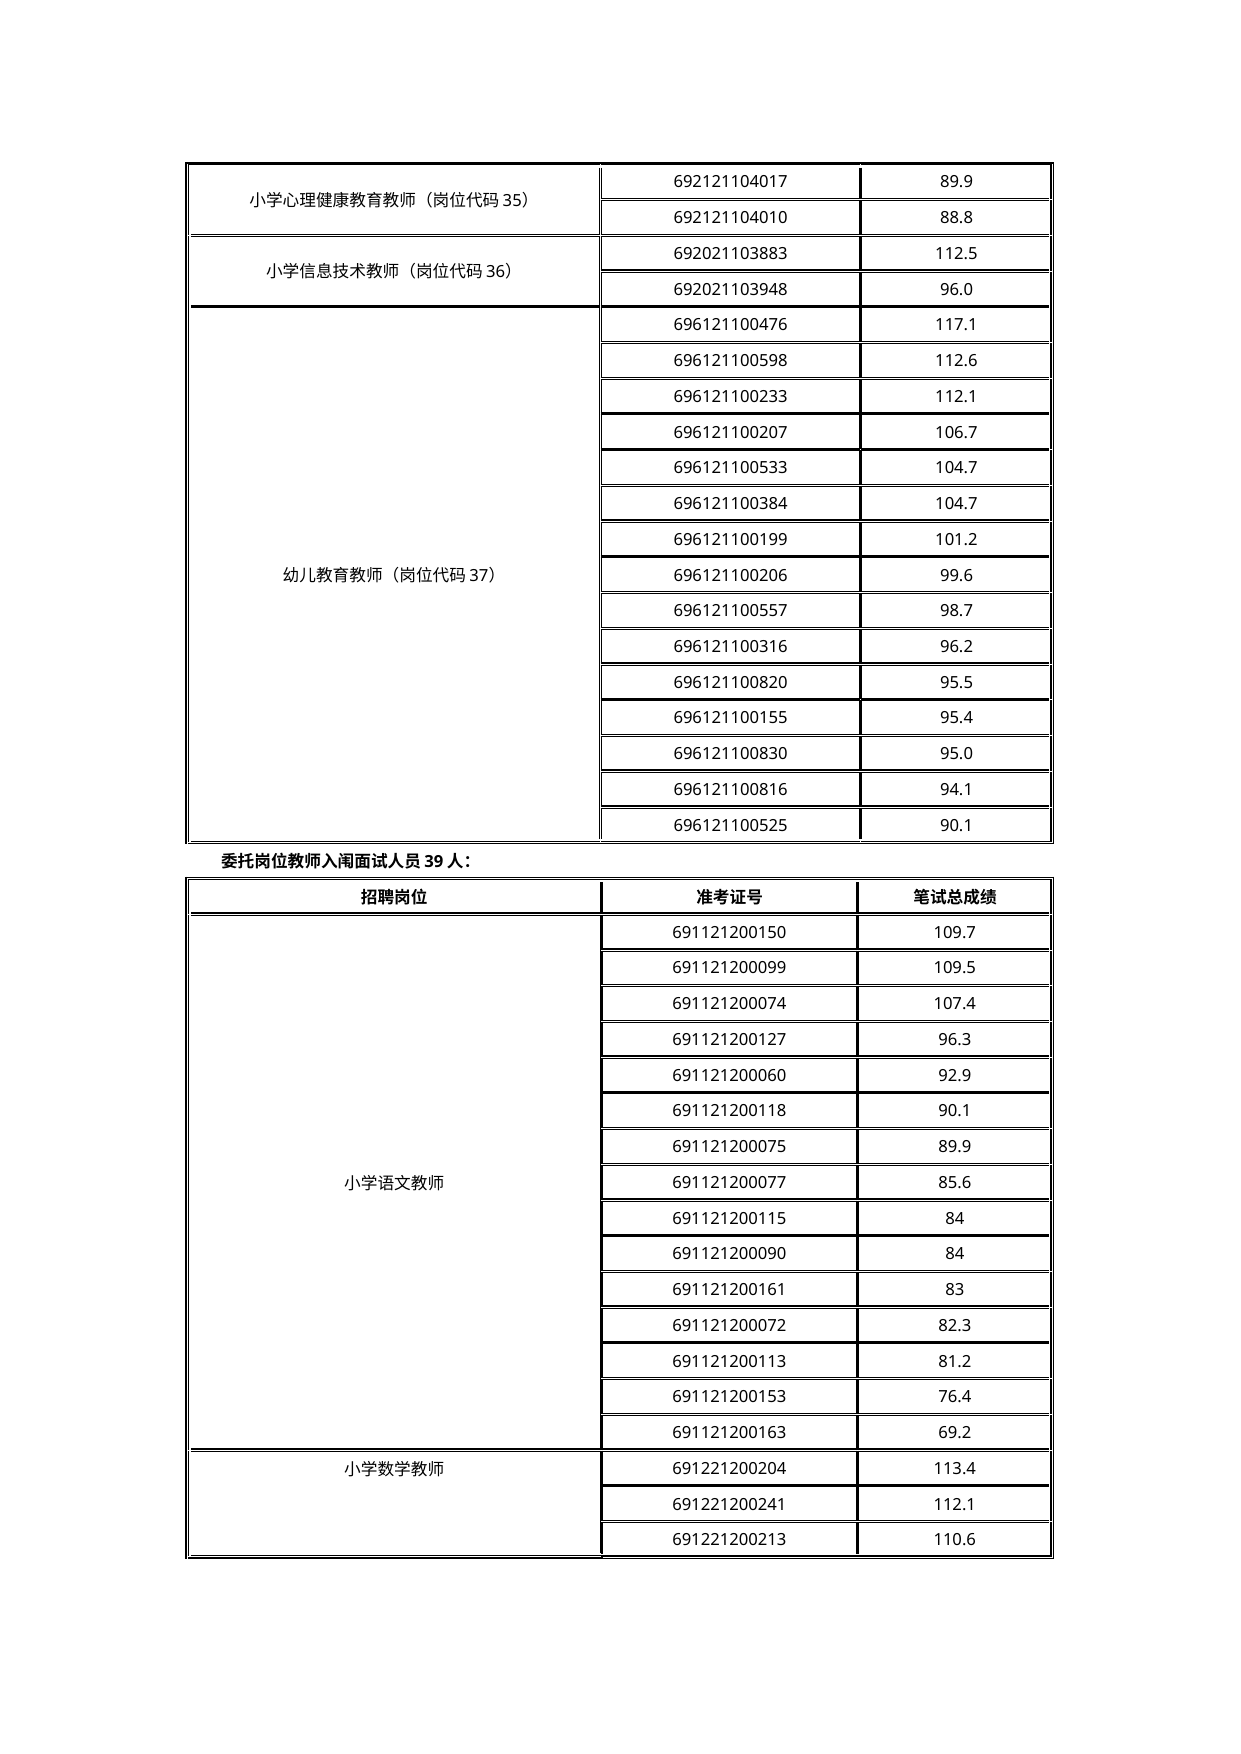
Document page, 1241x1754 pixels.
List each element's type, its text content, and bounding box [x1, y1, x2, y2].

table_cell 691221200204 [603, 1452, 856, 1484]
table_cell 696121100207 [602, 415, 859, 448]
table_header 准考证号 [601, 880, 857, 912]
table_cell 84 [859, 1234, 1050, 1269]
table_cell 691121200113 [603, 1344, 856, 1377]
text 委托岗位教师入闱面试人员39人： [187, 844, 1053, 877]
table_cell 696121100533 [602, 451, 859, 483]
table_cell 84 [859, 1198, 1051, 1234]
table_cell 691121200153 [603, 1380, 856, 1412]
table_cell 692021103948 [602, 273, 859, 305]
table_cell 691121200150 [603, 916, 856, 948]
table_cell 692121104017 [601, 165, 860, 198]
table_cell 95.5 [862, 662, 1051, 698]
table_cell 98.7 [860, 591, 1052, 626]
table_cell 691121200099 [603, 952, 856, 984]
table_header 笔试总成绩 [857, 880, 1050, 912]
table_cell 691121200077 [603, 1166, 856, 1198]
table_cell 109.7 [859, 912, 1051, 948]
table_cell 691121200075 [603, 1130, 856, 1162]
table_cell 96.0 [862, 269, 1051, 305]
table_cell 88.8 [860, 198, 1052, 233]
table_cell 691121200127 [603, 1023, 856, 1055]
table_header 招聘岗位 [189, 880, 601, 912]
table_cell 691221200213 [601, 1523, 857, 1555]
table_cell 691121200090 [603, 1237, 856, 1269]
table_cell 691121200060 [603, 1059, 856, 1091]
table_cell 104.7 [862, 484, 1051, 519]
table_cell 95.0 [860, 734, 1052, 769]
table_cell 696121100598 [602, 344, 859, 376]
table_cell 696121100820 [602, 666, 859, 698]
table_cell 小学数学教师 [189, 1448, 601, 1555]
table_cell 83 [859, 1270, 1051, 1305]
table_cell 696121100233 [602, 380, 859, 412]
table_cell 112.1 [859, 1484, 1050, 1520]
table_cell 76.4 [857, 1377, 1052, 1412]
table_cell 696121100830 [602, 737, 859, 769]
table_cell 101.2 [862, 519, 1051, 555]
table_cell 90.1 [859, 1091, 1050, 1127]
table_cell 112.5 [862, 234, 1051, 269]
table_cell 112.6 [860, 341, 1052, 376]
table_cell 109.5 [859, 948, 1051, 984]
table_cell 96.2 [862, 626, 1051, 662]
table_cell 小学心理健康教育教师（岗位代码35） [189, 165, 601, 233]
table_cell 110.6 [857, 1520, 1052, 1555]
table_cell 696121100384 [602, 487, 859, 519]
table_cell 94.1 [862, 769, 1051, 805]
table_cell 696121100557 [602, 594, 859, 626]
table_cell 92.9 [859, 1055, 1051, 1091]
table_cell 691221200241 [603, 1487, 856, 1520]
table_cell 696121100476 [602, 308, 859, 341]
table_cell 696121100199 [602, 523, 859, 555]
table_cell 696121100525 [601, 809, 860, 841]
table_cell 117.1 [862, 305, 1050, 341]
table_cell 104.7 [862, 448, 1052, 483]
table_cell 89.9 [857, 1127, 1052, 1162]
table_cell 113.4 [859, 1448, 1051, 1484]
table_cell 95.4 [862, 698, 1052, 734]
table_cell 691121200074 [603, 987, 856, 1019]
table_cell 85.6 [859, 1163, 1051, 1198]
table_cell 696121100155 [602, 701, 859, 734]
table_cell 696121100816 [602, 773, 859, 805]
table_cell 81.2 [859, 1341, 1050, 1377]
table_cell 696121100206 [602, 558, 859, 591]
table_cell 692121104010 [602, 201, 859, 233]
table_cell 107.4 [857, 984, 1052, 1019]
table_cell 691121200072 [603, 1309, 856, 1341]
table_cell 691121200161 [603, 1273, 856, 1305]
table_cell 82.3 [859, 1305, 1051, 1341]
table_cell 幼儿教育教师（岗位代码37） [189, 305, 601, 841]
table_cell 691121200115 [603, 1202, 856, 1234]
table_cell 692021103883 [602, 237, 859, 269]
table_cell 69.2 [859, 1413, 1051, 1448]
table_cell 96.3 [859, 1020, 1051, 1055]
table_cell 691121200163 [603, 1416, 856, 1448]
table_cell 696121100316 [602, 630, 859, 662]
table_cell 99.6 [862, 555, 1050, 591]
table_cell 小学语文教师 [189, 912, 600, 1448]
table_cell 89.9 [860, 165, 1050, 198]
table_cell 691121200118 [603, 1094, 856, 1127]
table_cell 小学信息技术教师（岗位代码36） [189, 234, 599, 305]
table_cell 112.1 [862, 376, 1051, 412]
table_cell 106.7 [862, 412, 1050, 448]
table_cell 90.1 [860, 805, 1051, 841]
